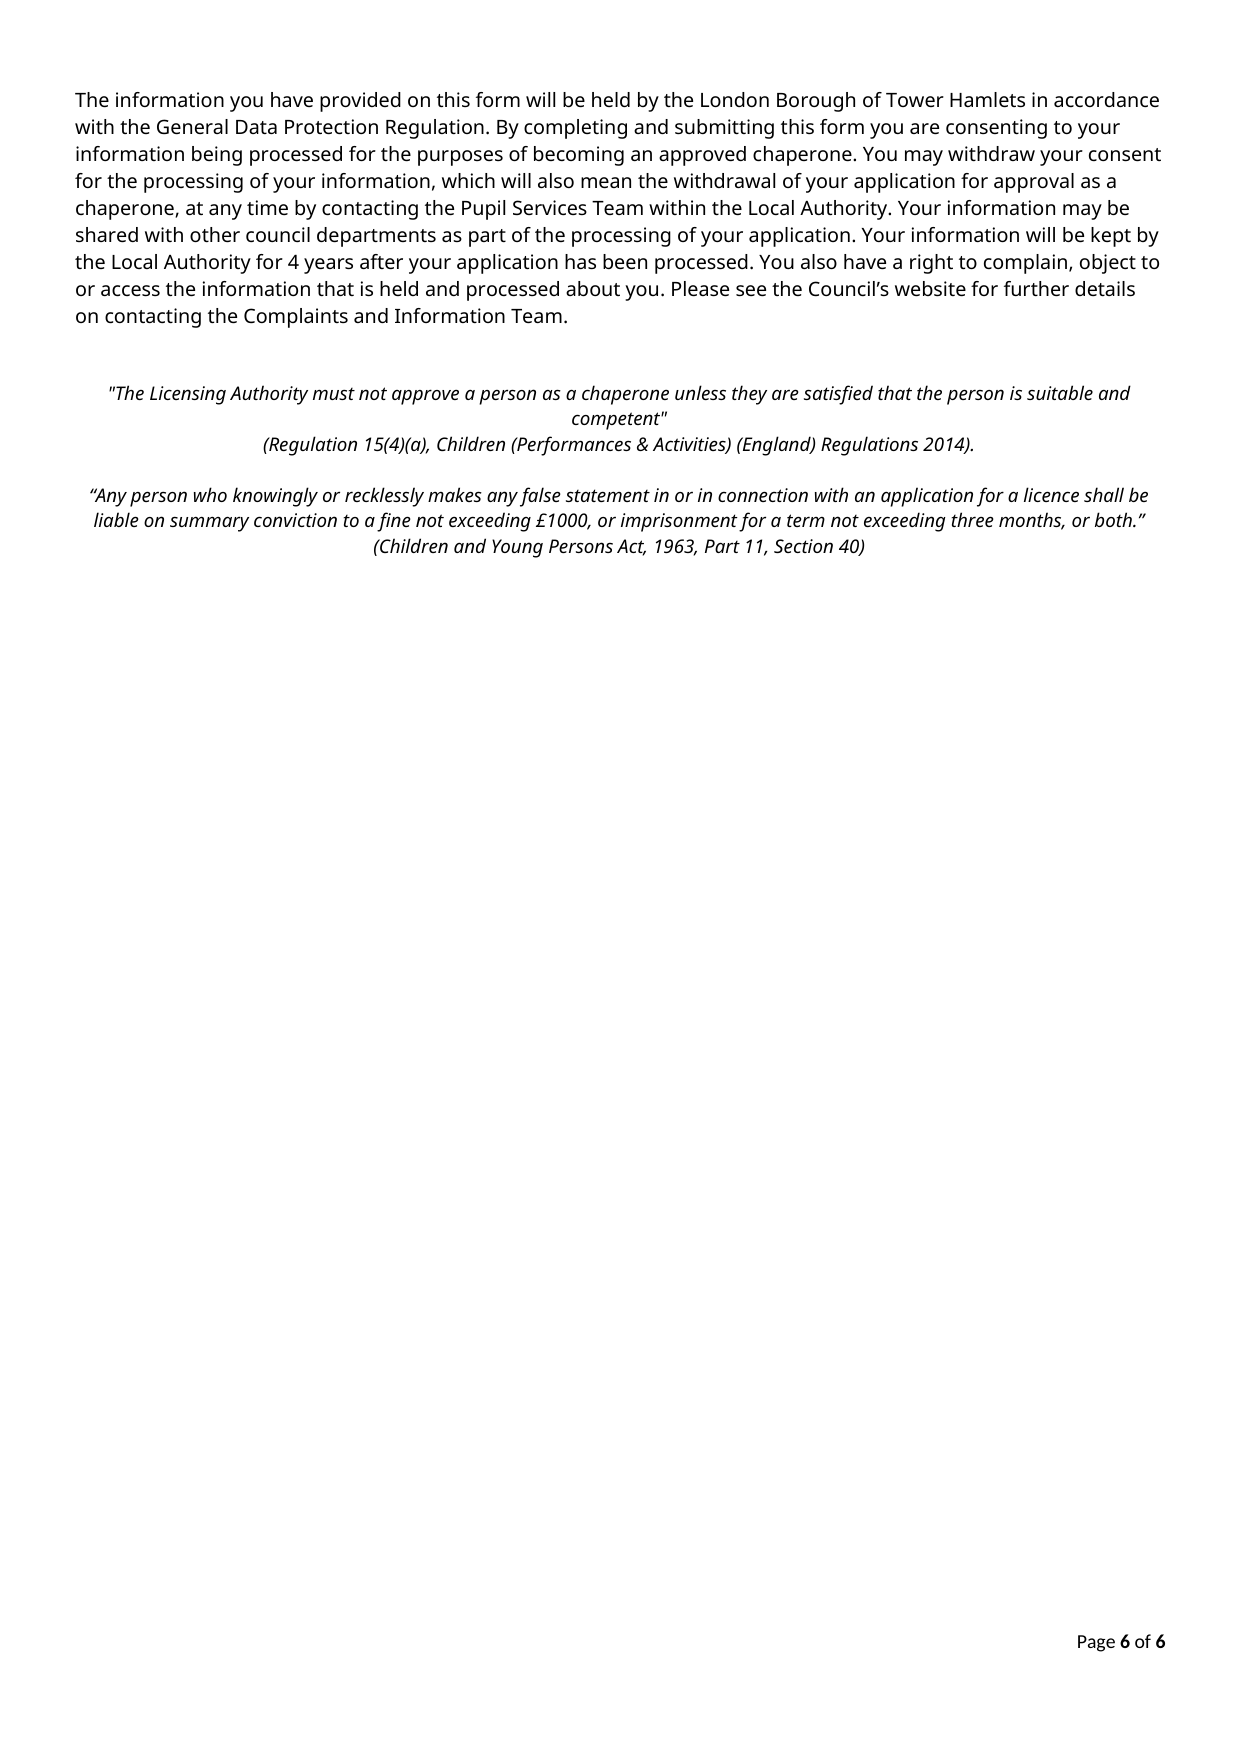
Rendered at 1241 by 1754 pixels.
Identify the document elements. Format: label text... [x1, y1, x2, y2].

text “Any person who knowingly or recklessly makes any false statement in or in connection with an application for a licence shall be liable on summary conviction to a fine not exceeding £1000, or imprisonment for a term not exceeding three months, or both.” [75, 482, 1165, 533]
text The information you have provided on this form will be held by the London Borough of Tower Hamlets in accordance with the General Data Protection Regulation. By completing and submitting this form you are consenting to your information being processed for the purposes of becoming an approved chaperone. You may withdraw your consent for the processing of your information, which will also mean the withdrawal of your application for approval as a chaperone, at any time by contacting the Pupil Services Team within the Local Authority. Your information may be shared with other council departments as part of the processing of your application. Your information will be kept by the Local Authority for 4 years after your application has been processed. You also have a right to complain, object to or access the information that is held and processed about you. Please see the Council’s website for further details on contacting the Complaints and Information Team. [75, 86, 1165, 329]
text (Regulation 15(4)(a), Children (Performances & Activities) (England) Regulations 2014). [75, 431, 1165, 457]
text "The Licensing Authority must not approve a person as a chaperone unless they are satisfied that the person is suitable and competent" [75, 380, 1165, 431]
text (Children and Young Persons Act, 1963, Part 11, Section 40) [75, 533, 1165, 559]
